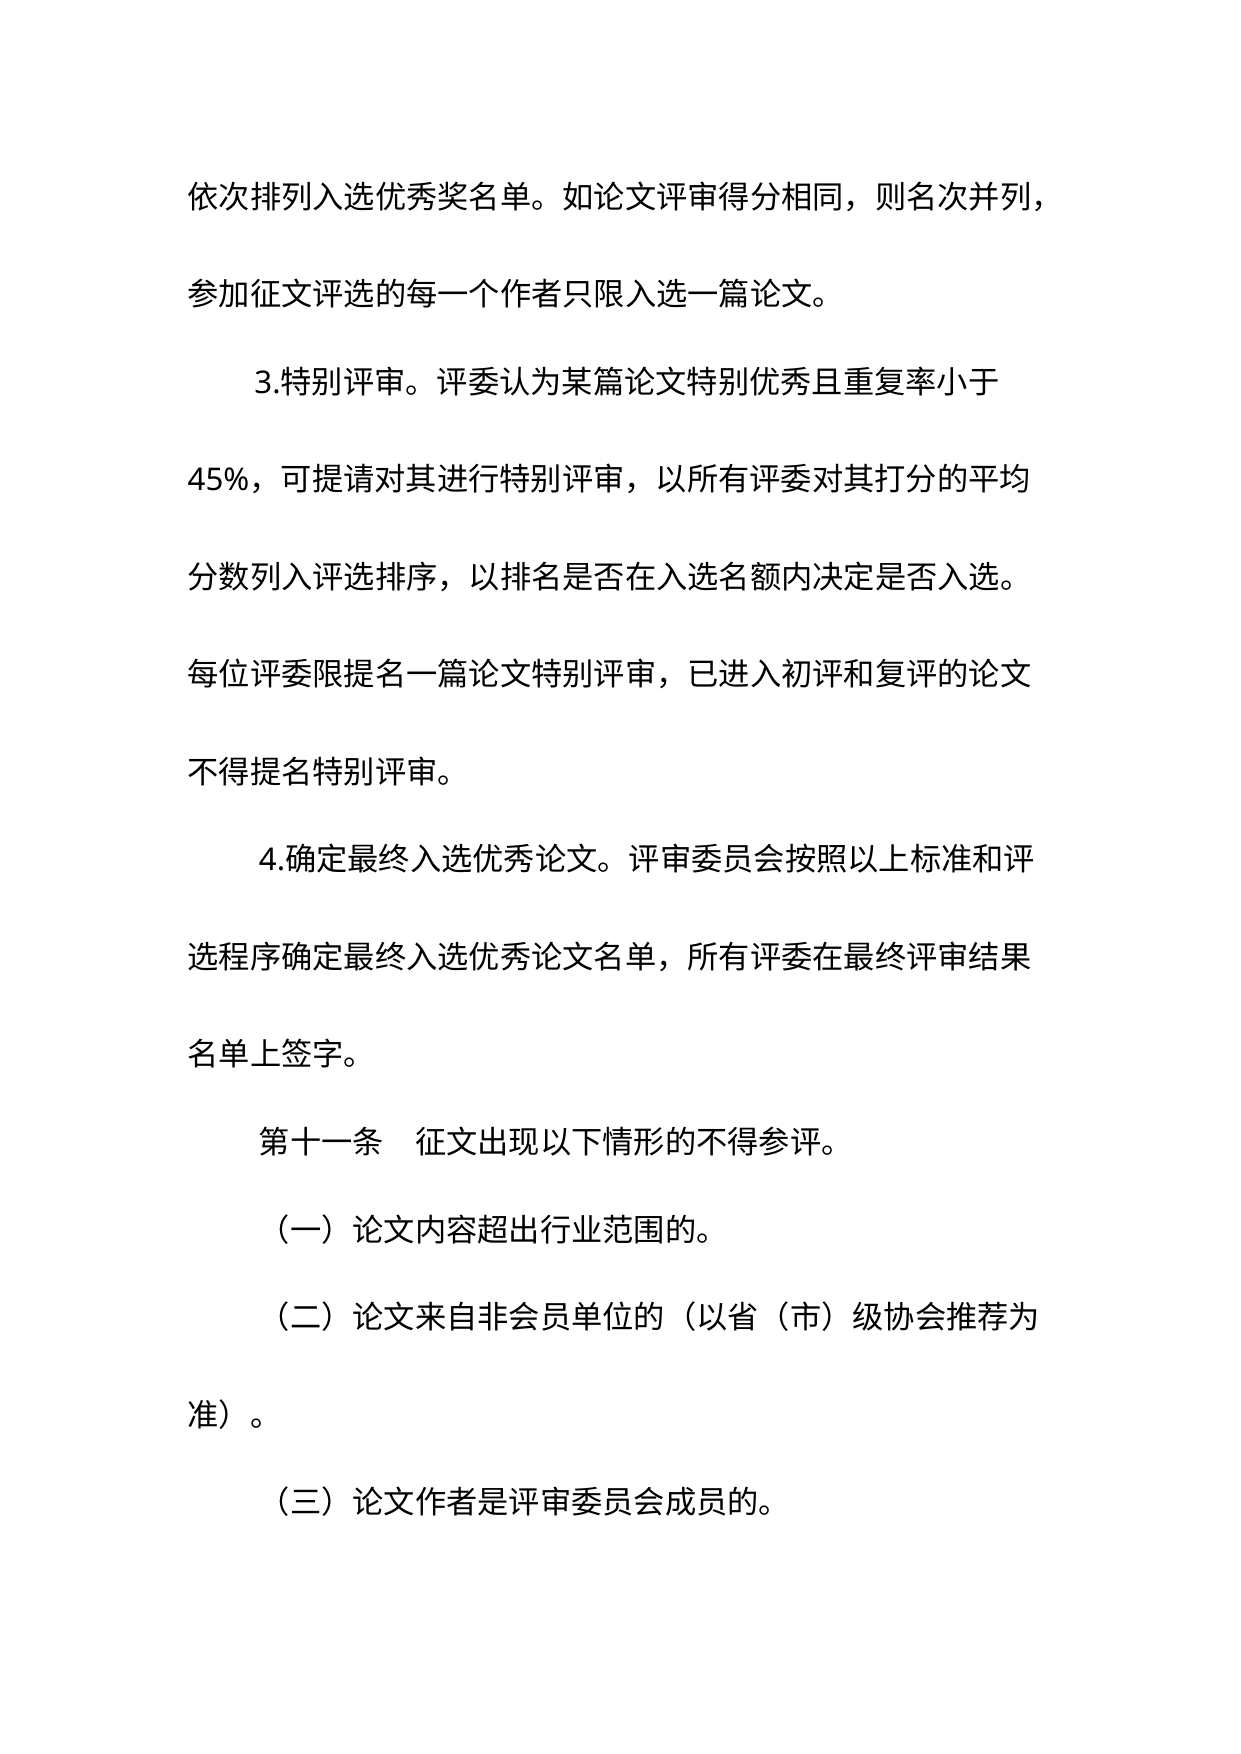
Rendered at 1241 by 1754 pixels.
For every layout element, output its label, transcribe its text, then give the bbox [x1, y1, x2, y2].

text 第十一条 征文出现以下情形的不得参评。 [187, 1107, 1053, 1172]
text 3.特别评审。评委认为某篇论文特别优秀且重复率小于45%，可提请对其进行特别评审，以所有评委对其打分的平均分数列入评选排序，以排名是否在入选名额内决定是否入选。每位评委限提名一篇论文特别评审，已进入初评和复评的论文不得提名特别评审。 [187, 347, 1053, 802]
text （三）论文作者是评审委员会成员的。 [187, 1468, 1053, 1533]
text （二）论文来自非会员单位的（以省（市）级协会推荐为准）。 [187, 1282, 1053, 1445]
text 4.确定最终入选优秀论文。评审委员会按照以上标准和评选程序确定最终入选优秀论文名单，所有评委在最终评审结果名单上签字。 [187, 825, 1053, 1085]
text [187, 162, 1053, 324]
text （一）论文内容超出行业范围的。 [187, 1195, 1053, 1260]
